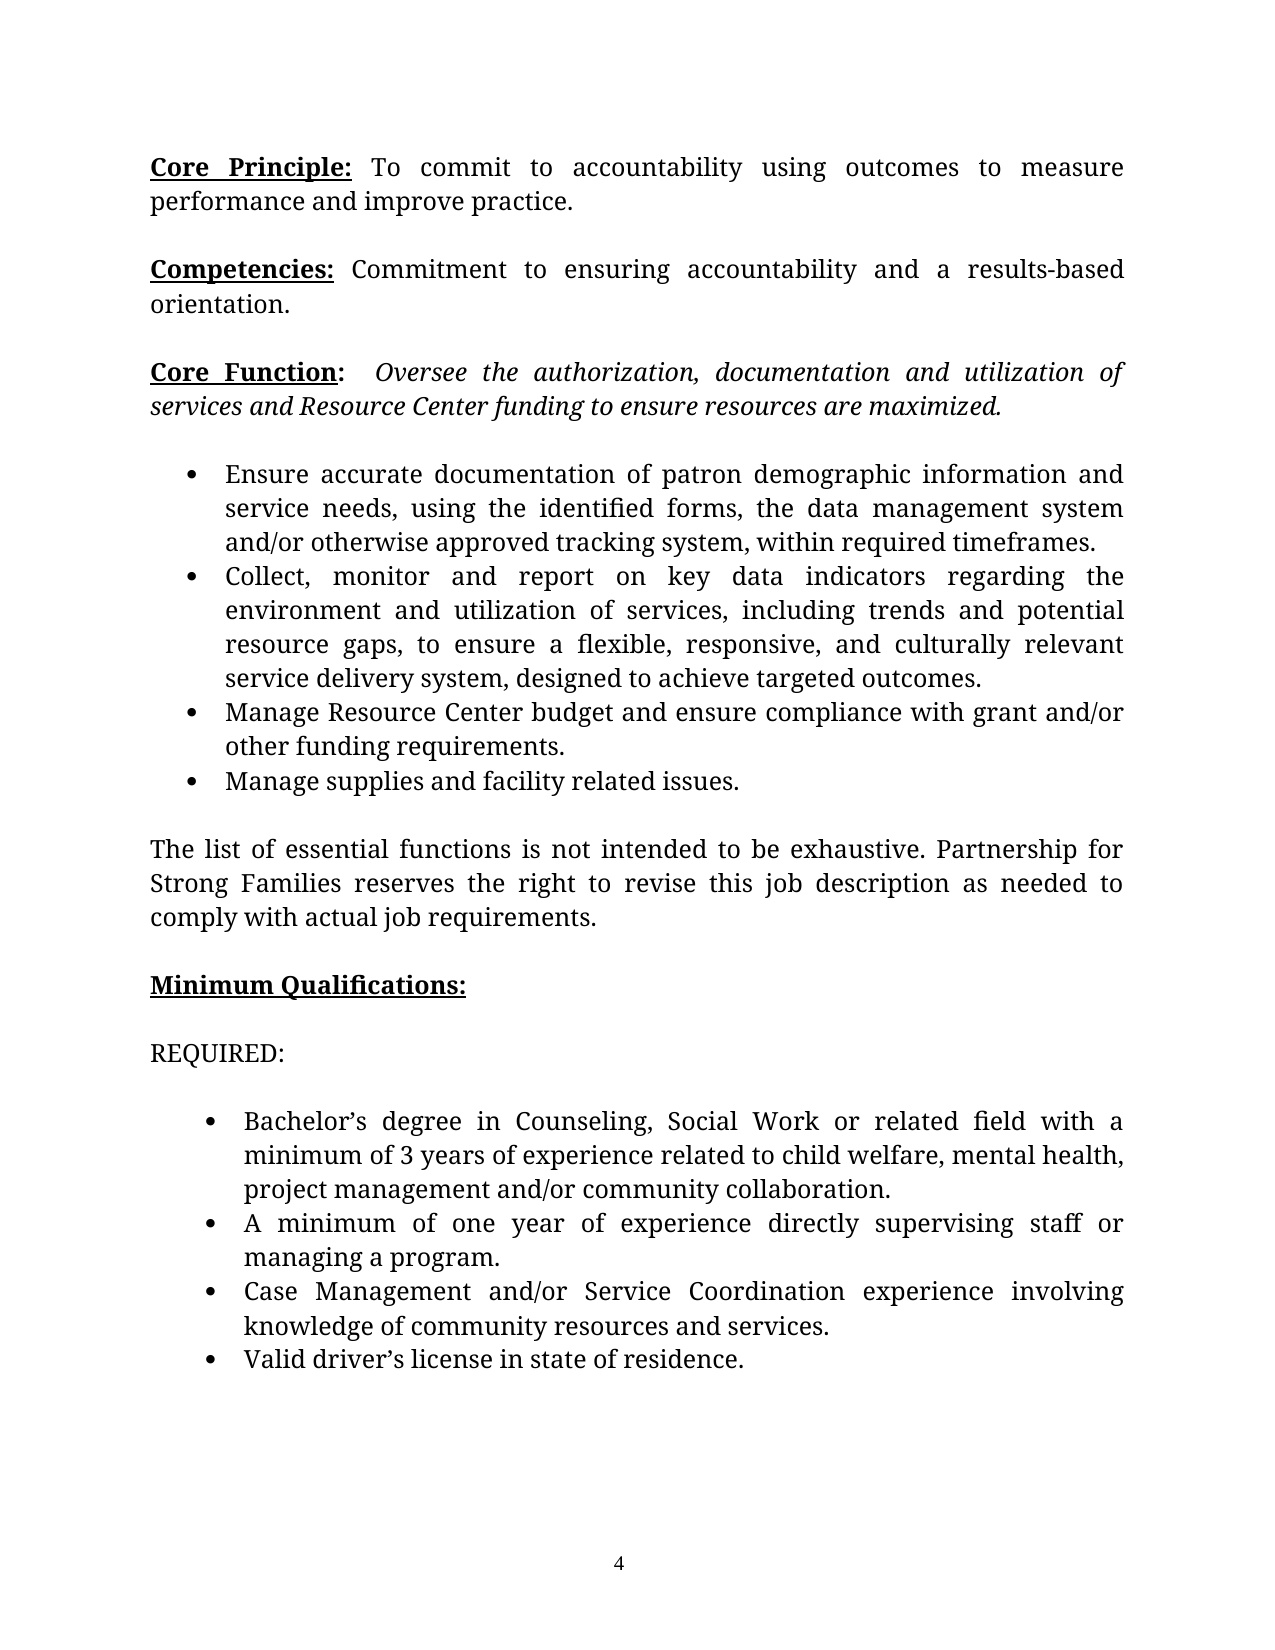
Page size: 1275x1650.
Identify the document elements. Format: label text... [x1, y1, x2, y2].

list Ensure accurate documentation of patron demographic information and service needs, using the identified forms, the data management system and/or otherwise approved tracking system, within required timeframes. [187, 457, 1125, 559]
list Case Management and/or Service Coordination experience involving knowledge of community resources and services. [206, 1274, 1125, 1342]
list Manage supplies and facility related issues. [187, 763, 1125, 797]
text Core Function: Oversee the authorization, documentation and utilization of services and Resource Center funding to ensure resources are maximized. [150, 354, 1125, 422]
list Valid driver’s license in state of residence. [206, 1342, 1125, 1376]
list Collect, monitor and report on key data indicators regarding the environment and utilization of services, including trends and potential resource gaps, to ensure a flexible, responsive, and culturally relevant service delivery system, designed to achieve targeted outcomes. [187, 559, 1125, 695]
text Competencies: Commitment to ensuring accountability and a results-based orientation. [150, 252, 1125, 320]
list Bachelor’s degree in Counseling, Social Work or related field with a minimum of 3 years of experience related to child welfare, mental health, project management and/or community collaboration. [206, 1104, 1125, 1206]
list Manage Resource Center budget and ensure compliance with grant and/or other funding requirements. [187, 695, 1125, 763]
list Minimum Qualifications: [150, 967, 1125, 1002]
text The list of essential functions is not intended to be exhaustive. Partnership for Strong Families reserves the right to revise this job description as needed to comply with actual job requirements. [150, 831, 1125, 933]
text Core Principle: To commit to accountability using outcomes to measure performance and improve practice. [150, 150, 1125, 218]
list A minimum of one year of experience directly supervising staff or managing a program. [206, 1206, 1125, 1274]
text REQUIRED: [150, 1036, 1125, 1070]
